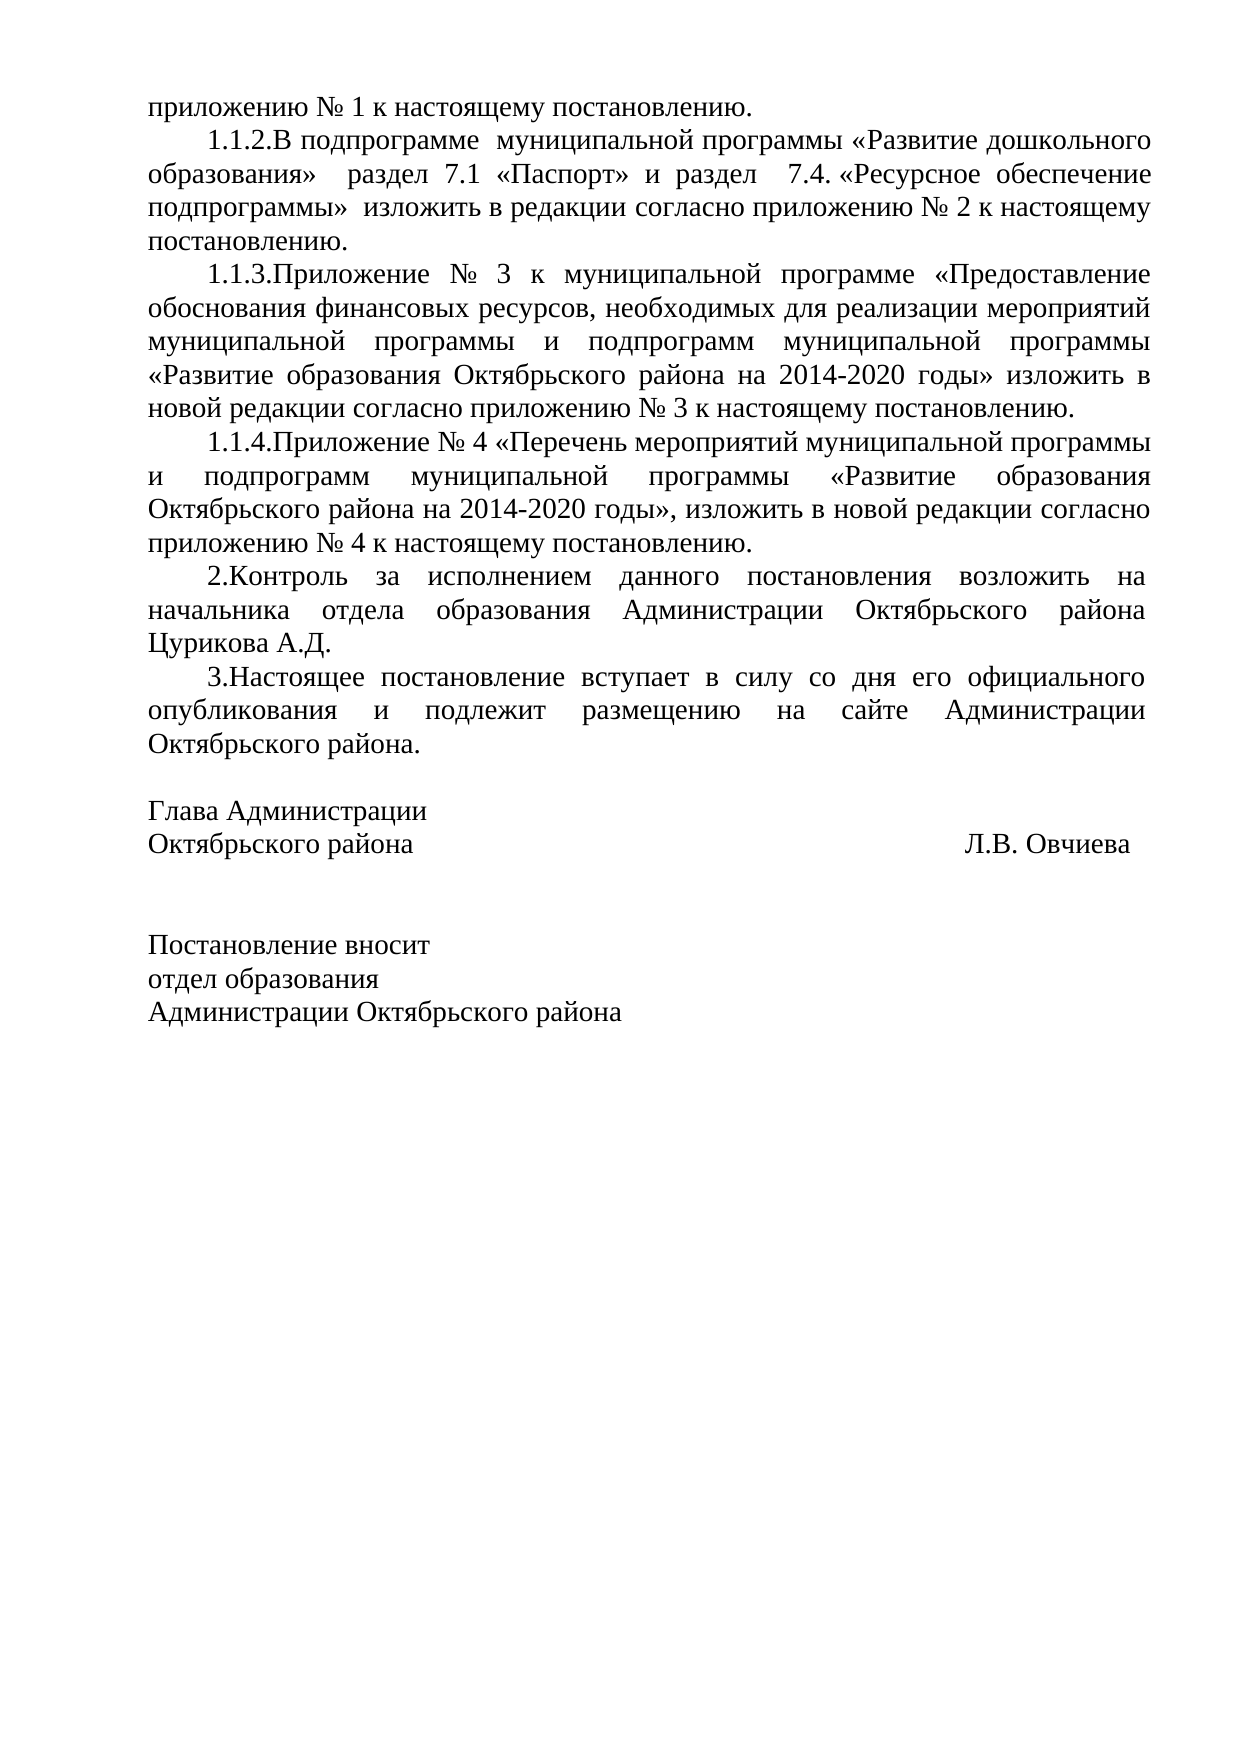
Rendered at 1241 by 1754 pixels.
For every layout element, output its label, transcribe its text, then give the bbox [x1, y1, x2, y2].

text Глава Администрации [148, 793, 1147, 827]
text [148, 89, 1152, 122]
text Октябрьского района Л.В. Овчиева [148, 827, 1147, 860]
text 2.Контроль за исполнением данного постановления возложить на начальника отдела образования Администрации Октябрьского района Цурикова А.Д. [148, 558, 1147, 659]
text Администрации Октябрьского района [148, 994, 1147, 1028]
text 3.Настоящее постановление вступает в силу со дня его официального опубликования и подлежит размещению на сайте Администрации Октябрьского района. [148, 659, 1147, 759]
text 1.1.3.Приложение № 3 к муниципальной программе «Предоставление обоснования финансовых ресурсов, необходимых для реализации мероприятий муниципальной программы и подпрограмм муниципальной программы «Развитие образования Октябрьского района на 2014-2020 годы» изложить в новой редакции согласно приложению № 3 к настоящему постановлению. [148, 256, 1152, 424]
text 1.1.2.В подпрограмме муниципальной программы «Развитие дошкольного образования» раздел 7.1 «Паспорт» и раздел 7.4. «Ресурсное обеспечение подпрограммы» изложить в редакции согласно приложению № 2 к настоящему постановлению. [148, 122, 1152, 256]
text Постановление вносит [148, 927, 1147, 961]
text отдел образования [148, 961, 1147, 994]
text 1.1.4.Приложение № 4 «Перечень мероприятий муниципальной программы и подпрограмм муниципальной программы «Развитие образования Октябрьского района на 2014-2020 годы», изложить в новой редакции согласно приложению № 4 к настоящему постановлению. [148, 424, 1152, 558]
